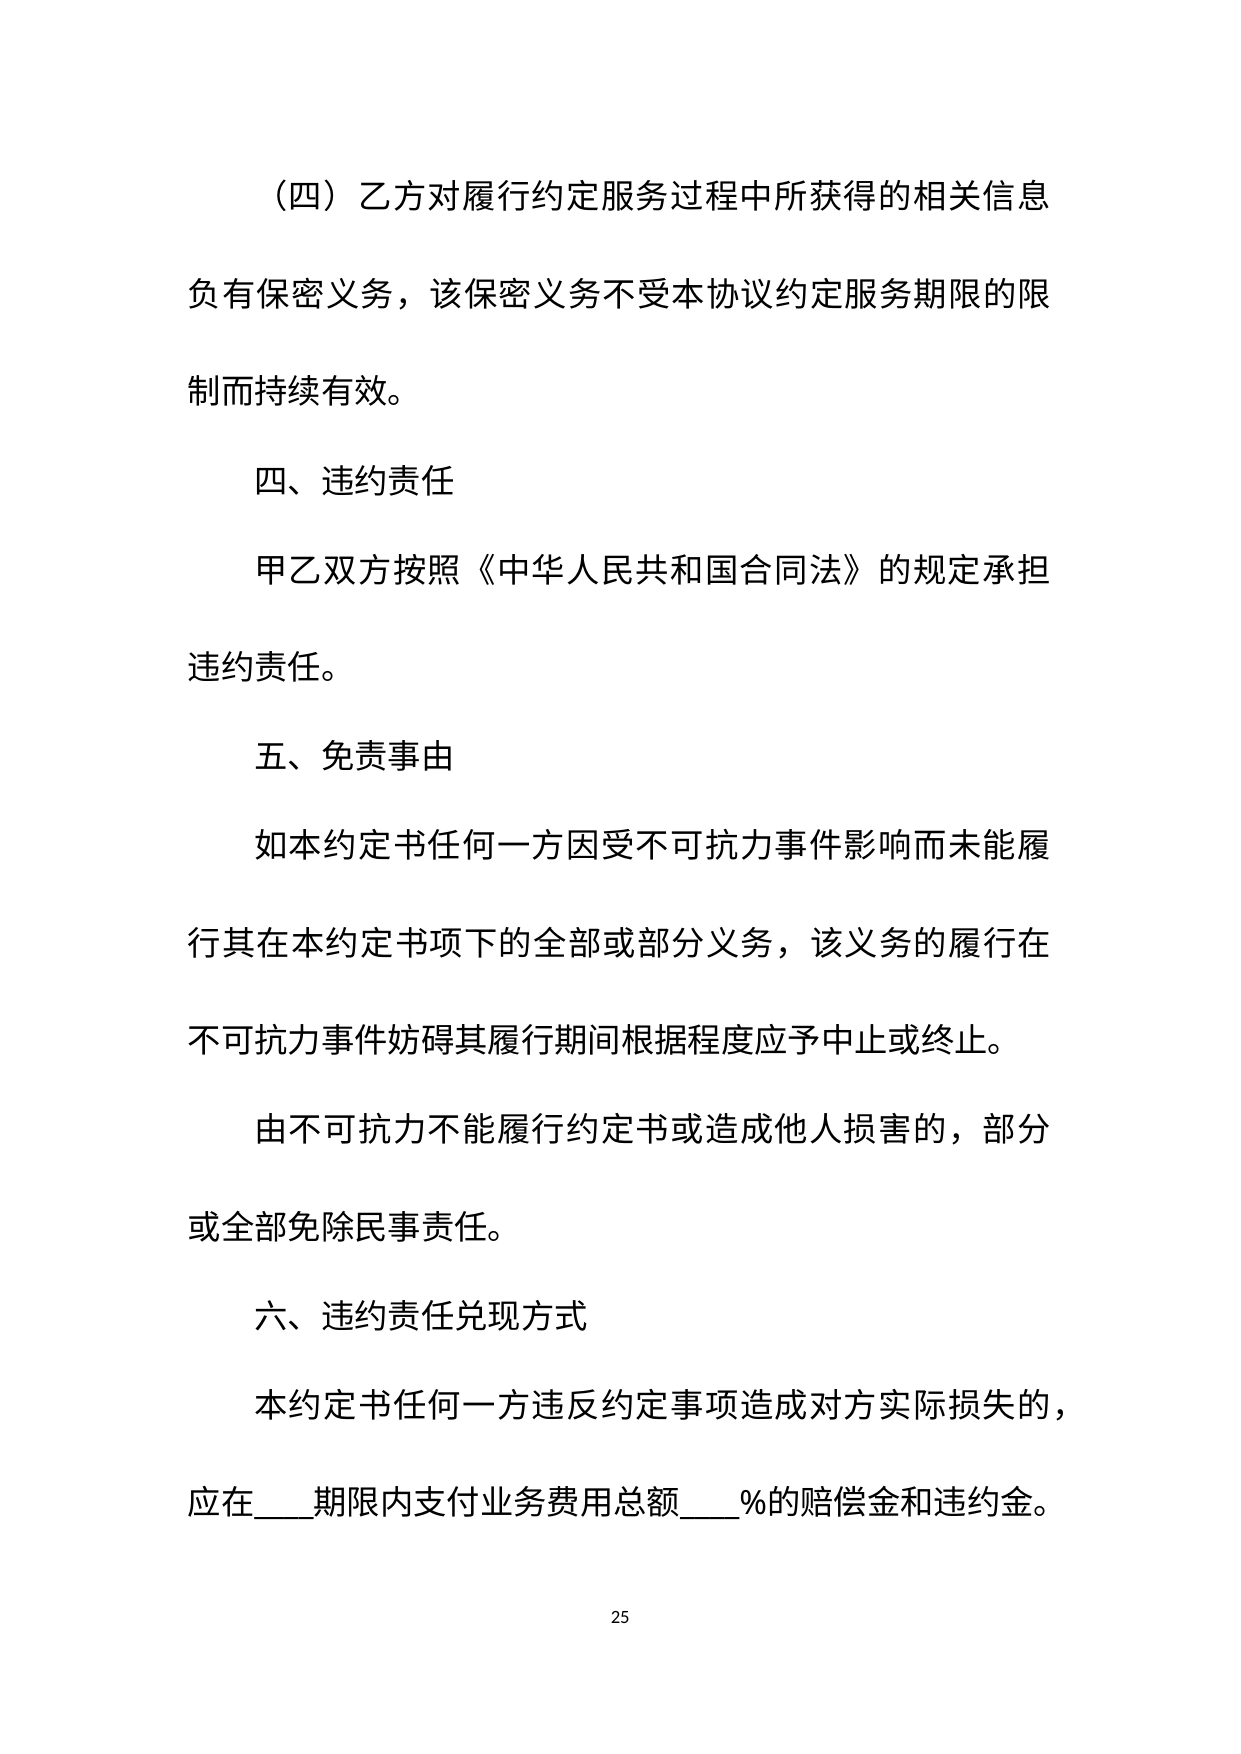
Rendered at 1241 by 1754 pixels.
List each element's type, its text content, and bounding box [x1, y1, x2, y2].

text 本约定书任何一方违反约定事项造成对方实际损失的，应在____期限内支付业务费用总额____%的赔偿金和违约金。 [187, 1370, 1053, 1533]
text 如本约定书任何一方因受不可抗力事件影响而未能履行其在本约定书项下的全部或部分义务，该义务的履行在不可抗力事件妨碍其履行期间根据程度应予中止或终止。 [187, 811, 1053, 1071]
text 五、免责事由 [187, 722, 1053, 787]
text 四、违约责任 [187, 446, 1053, 511]
text 六、违约责任兑现方式 [187, 1281, 1053, 1346]
text 甲乙双方按照《中华人民共和国合同法》的规定承担违约责任。 [187, 535, 1053, 698]
text 由不可抗力不能履行约定书或造成他人损害的，部分或全部免除民事责任。 [187, 1095, 1053, 1257]
text （四）乙方对履行约定服务过程中所获得的相关信息负有保密义务，该保密义务不受本协议约定服务期限的限制而持续有效。 [187, 162, 1053, 422]
